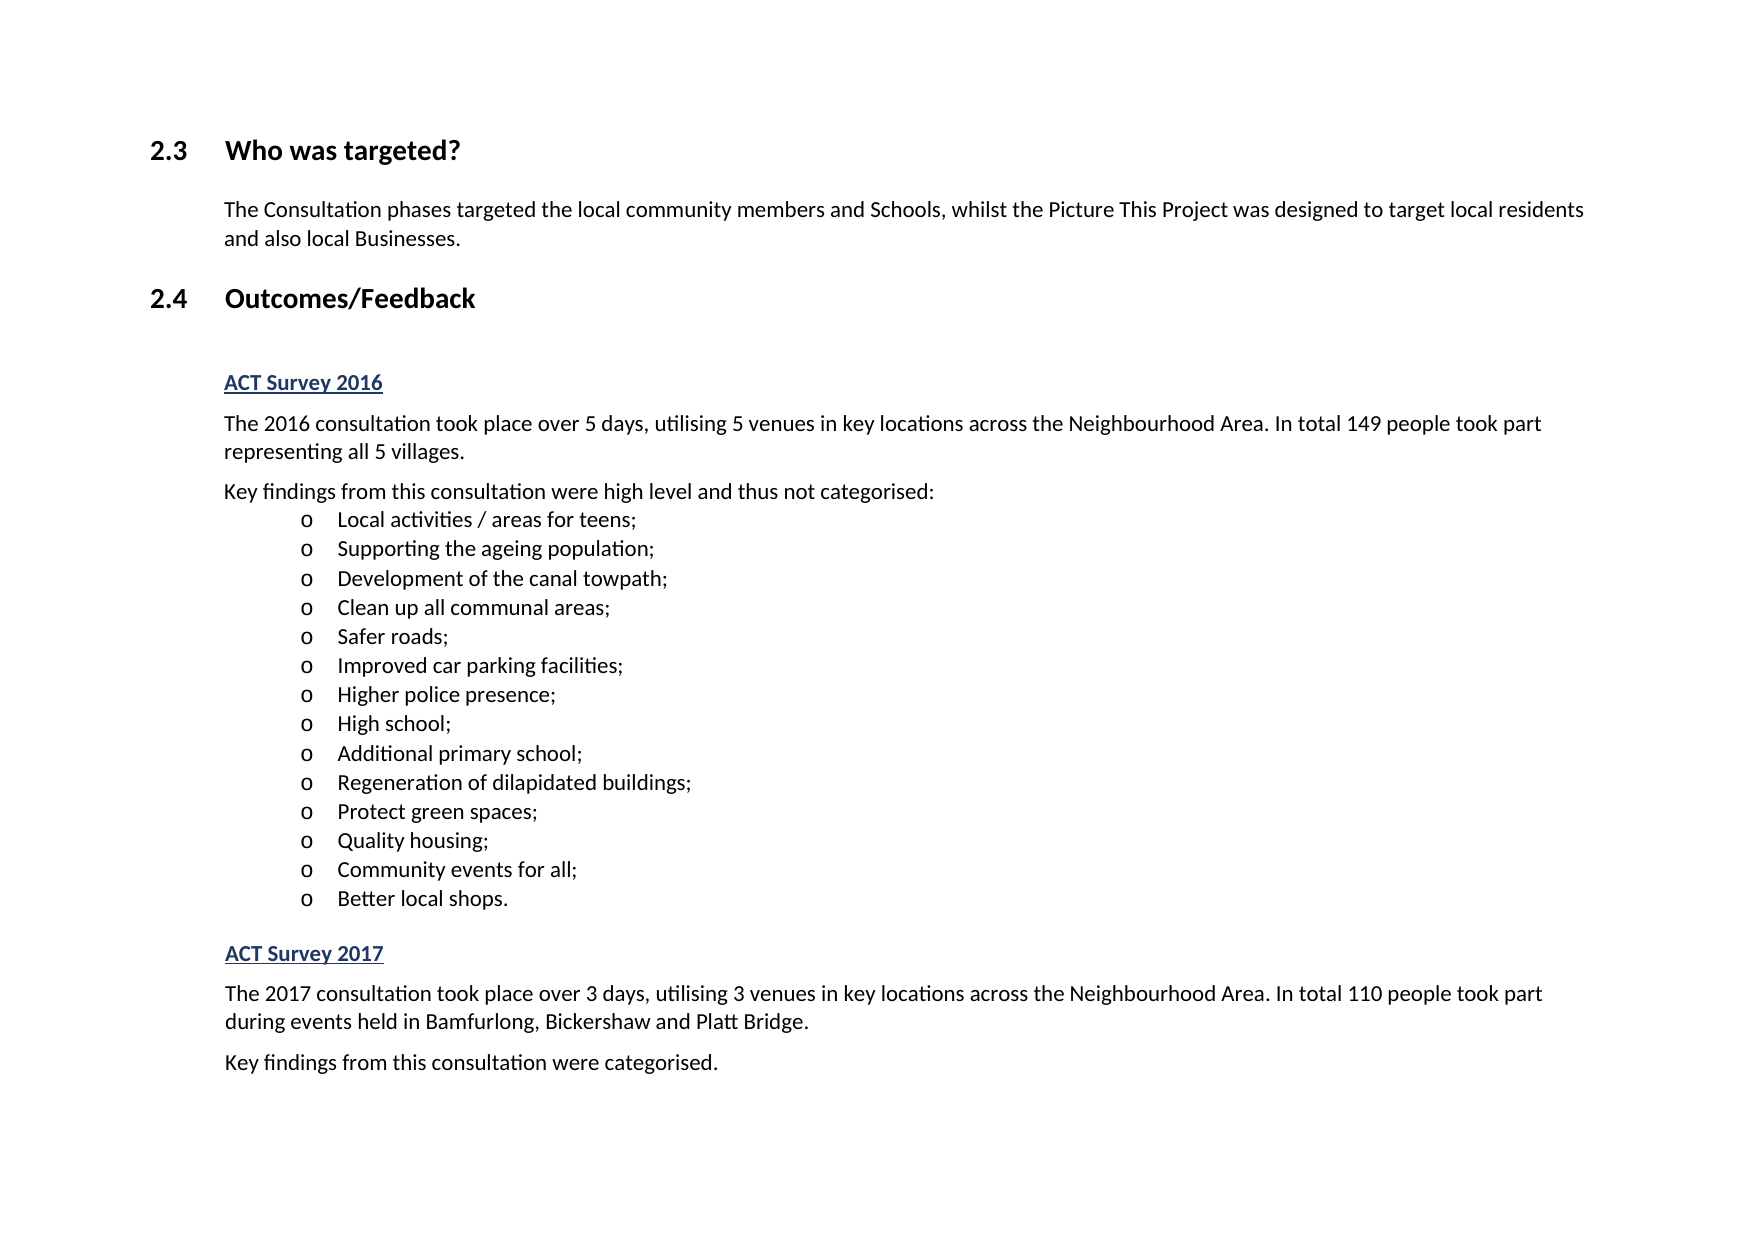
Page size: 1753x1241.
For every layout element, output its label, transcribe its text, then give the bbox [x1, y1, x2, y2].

list Safer roads; [300, 622, 1602, 651]
text Key findings from this consultation were categorised. [150, 1048, 1602, 1076]
text The 2017 consultation took place over 3 days, utilising 3 venues in key locations across the Neighbourhood Area. In total 110 people took part during events held in Bamfurlong, Bickershaw and Platt Bridge. [225, 979, 1602, 1035]
list Quality housing; [300, 826, 1602, 855]
list Improved car parking facilities; [300, 651, 1602, 680]
list Additional primary school; [300, 739, 1602, 768]
text The 2016 consultation took place over 5 days, utilising 5 venues in key locations across the Neighbourhood Area. In total 149 people took part representing all 5 villages. [224, 409, 1602, 465]
subtitle ACT Survey 2016 [150, 368, 1602, 396]
text Key findings from this consultation were high level and thus not categorised: [150, 477, 1602, 505]
list Development of the canal towpath; [300, 564, 1602, 593]
list Supporting the ageing population; [300, 534, 1602, 564]
subtitle 2.3 Who was targeted? [150, 132, 1602, 168]
subtitle 2.4 Outcomes/Feedback [150, 280, 1602, 315]
list Better local shops. [300, 884, 1602, 914]
list Local activities / areas for teens; [300, 505, 1602, 534]
list Regeneration of dilapidated buildings; [300, 768, 1602, 797]
list Higher police presence; [300, 680, 1602, 709]
list Clean up all communal areas; [300, 593, 1602, 622]
text The Consultation phases targeted the local community members and Schools, whilst the Picture This Project was designed to target local residents and also local Businesses. [224, 196, 1602, 252]
list Protect green spaces; [300, 797, 1602, 826]
list Community events for all; [300, 855, 1602, 884]
list High school; [300, 709, 1602, 739]
subtitle ACT Survey 2017 [150, 939, 1602, 967]
